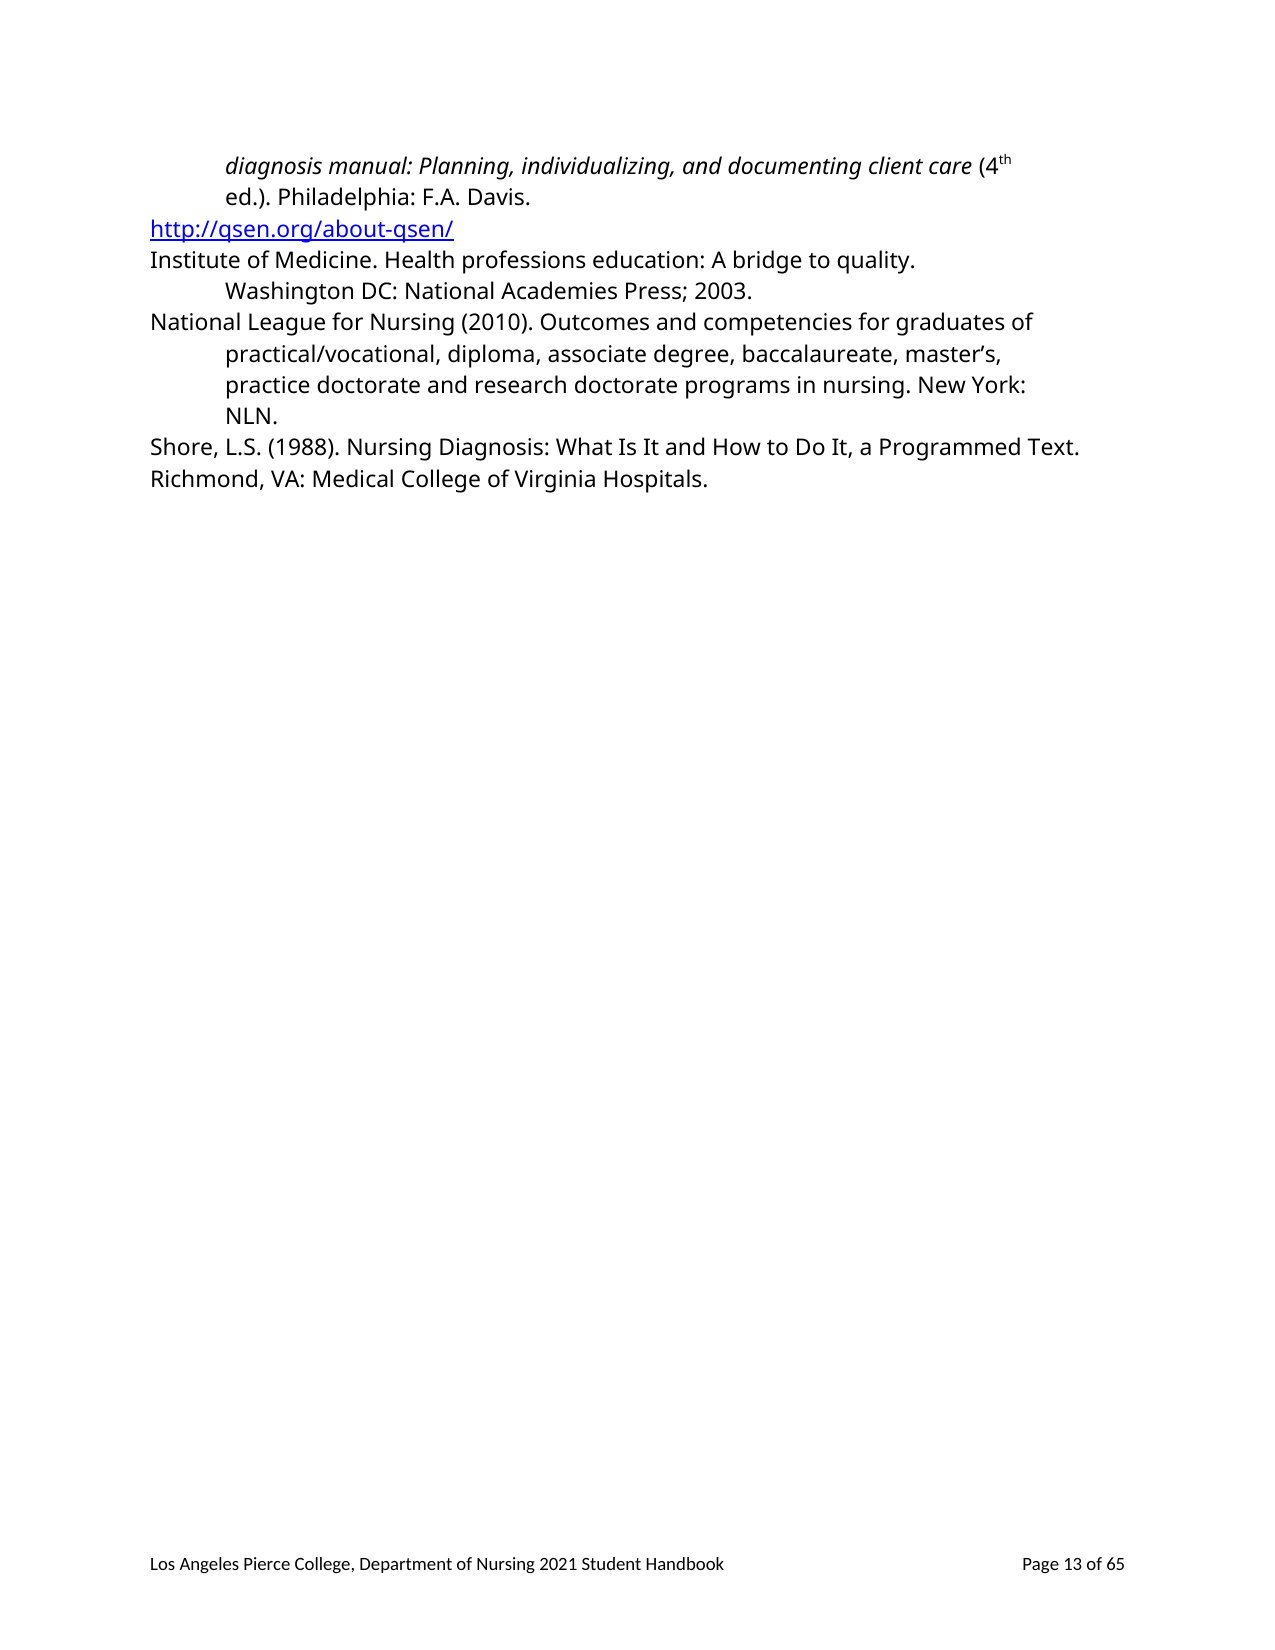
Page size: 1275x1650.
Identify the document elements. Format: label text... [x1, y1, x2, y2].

text Institute of Medicine. Health professions education: A bridge to quality. [150, 244, 1125, 275]
text National League for Nursing (2010). Outcomes and competencies for graduates of [150, 306, 1125, 337]
text NLN. [150, 400, 1125, 431]
text Washington DC: National Academies Press; 2003. [150, 275, 1125, 306]
text practice doctorate and research doctorate programs in nursing. New York: [150, 369, 1125, 400]
text http://qsen.org/about-qsen/ [150, 212, 1125, 244]
text practical/vocational, diploma, associate degree, baccalaureate, master’s, [150, 337, 1125, 369]
text ed.). Philadelphia: F.A. Davis. [150, 181, 1125, 212]
text Shore, L.S. (1988). Nursing Diagnosis: What Is It and How to Do It, a Programmed Text. Richmond, VA: Medical College of Virginia Hospitals. [150, 431, 1125, 494]
text diagnosis manual: Planning, individualizing, and documenting client care (4th [150, 150, 1125, 181]
